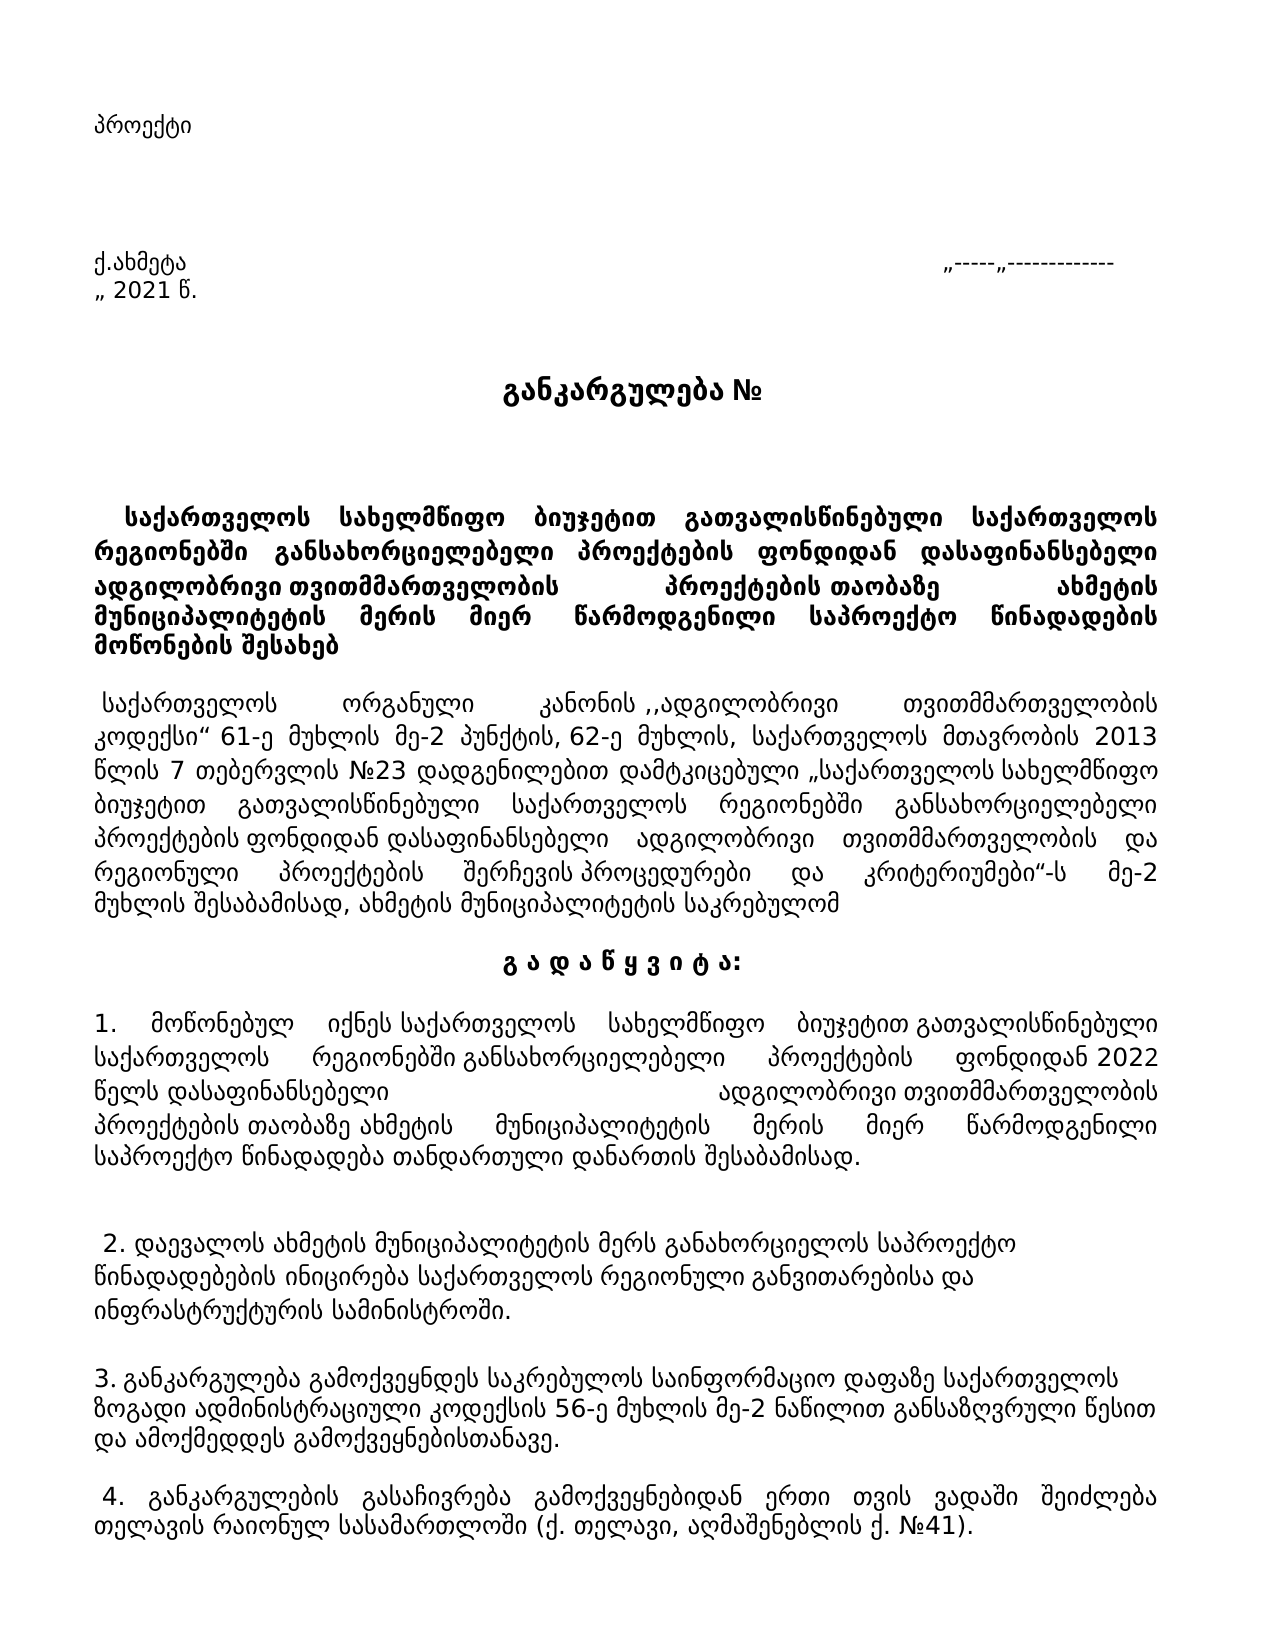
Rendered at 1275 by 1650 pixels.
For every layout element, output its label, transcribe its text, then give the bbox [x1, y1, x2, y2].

text 4. განკარგულების გასაჩივრება გამოქვეყნებიდან ერთი თვის ვადაში შეიძლება თელავის რაიონულ სასამართლოში (ქ. თელავი, აღმაშენებლის ქ. №41). [94, 1482, 1158, 1540]
text საქართველოს სახელმწიფო ბიუჯეტით გათვალისწინებული საქართველოს რეგიონებში განსახორციელებელი პროექტების ფონდიდან დასაფინანსებელი ადგილობრივი თვითმმართველობის პროექტების თაობაზე ახმეტის მუნიციპალიტეტის მერის მიერ წარმოდგენილი საპროექტო წინადადების მოწონების შესახებ [94, 500, 1158, 661]
text განკარგულება № [94, 370, 1158, 409]
text ქ.ახმეტა „-----„-------------„ 2021 წ. [94, 249, 1158, 304]
text 2. დაევალოს ახმეტის მუნიციპალიტეტის მერს განახორციელოს საპროექტო წინადადებების ინიცირება საქართველოს რეგიონული განვითარებისა და ინფრასტრუქტურის სამინისტროში. 3. განკარგულება გამოქვეყნდეს საკრებულოს საინფორმაციო დაფაზე საქართველოს ზოგადი ადმინისტრაციული კოდექსის 56-ე მუხლის მე-2 ნაწილით განსაზღვრული წესით და ამოქმედდეს გამოქვეყნებისთანავე. [94, 1200, 1158, 1453]
text გ ა დ ა წ ყ ვ ი ტ ა: [94, 947, 1158, 977]
text პროექტი [94, 112, 1158, 139]
text 1. მოწონებულ იქნეს საქართველოს სახელმწიფო ბიუჯეტით გათვალისწინებული საქართველოს რეგიონებში განსახორციელებელი პროექტების ფონდიდან 2022 წელს დასაფინანსებელი ადგილობრივი თვითმმართველობის პროექტების თაობაზე ახმეტის მუნიციპალიტეტის მერის მიერ წარმოდგენილი საპროექტო წინადადება თანდართული დანართის შესაბამისად. [94, 1006, 1158, 1171]
text საქართველოს ორგანული კანონის ,,ადგილობრივი თვითმმართველობის კოდექსი“ 61-ე მუხლის მე-2 პუნქტის, 62-ე მუხლის, საქართველოს მთავრობის 2013 წლის 7 თებერვლის №23 დადგენილებით დამტკიცებული „საქართველოს სახელმწიფო ბიუჯეტით გათვალისწინებული საქართველოს რეგიონებში განსახორციელებელი პროექტების ფონდიდან დასაფინანსებელი ადგილობრივი თვითმმართველობის და რეგიონული პროექტების შერჩევის პროცედურები და კრიტერიუმები“-ს მე-2 მუხლის შესაბამისად, ახმეტის მუნიციპალიტეტის საკრებულომ [94, 690, 1158, 918]
